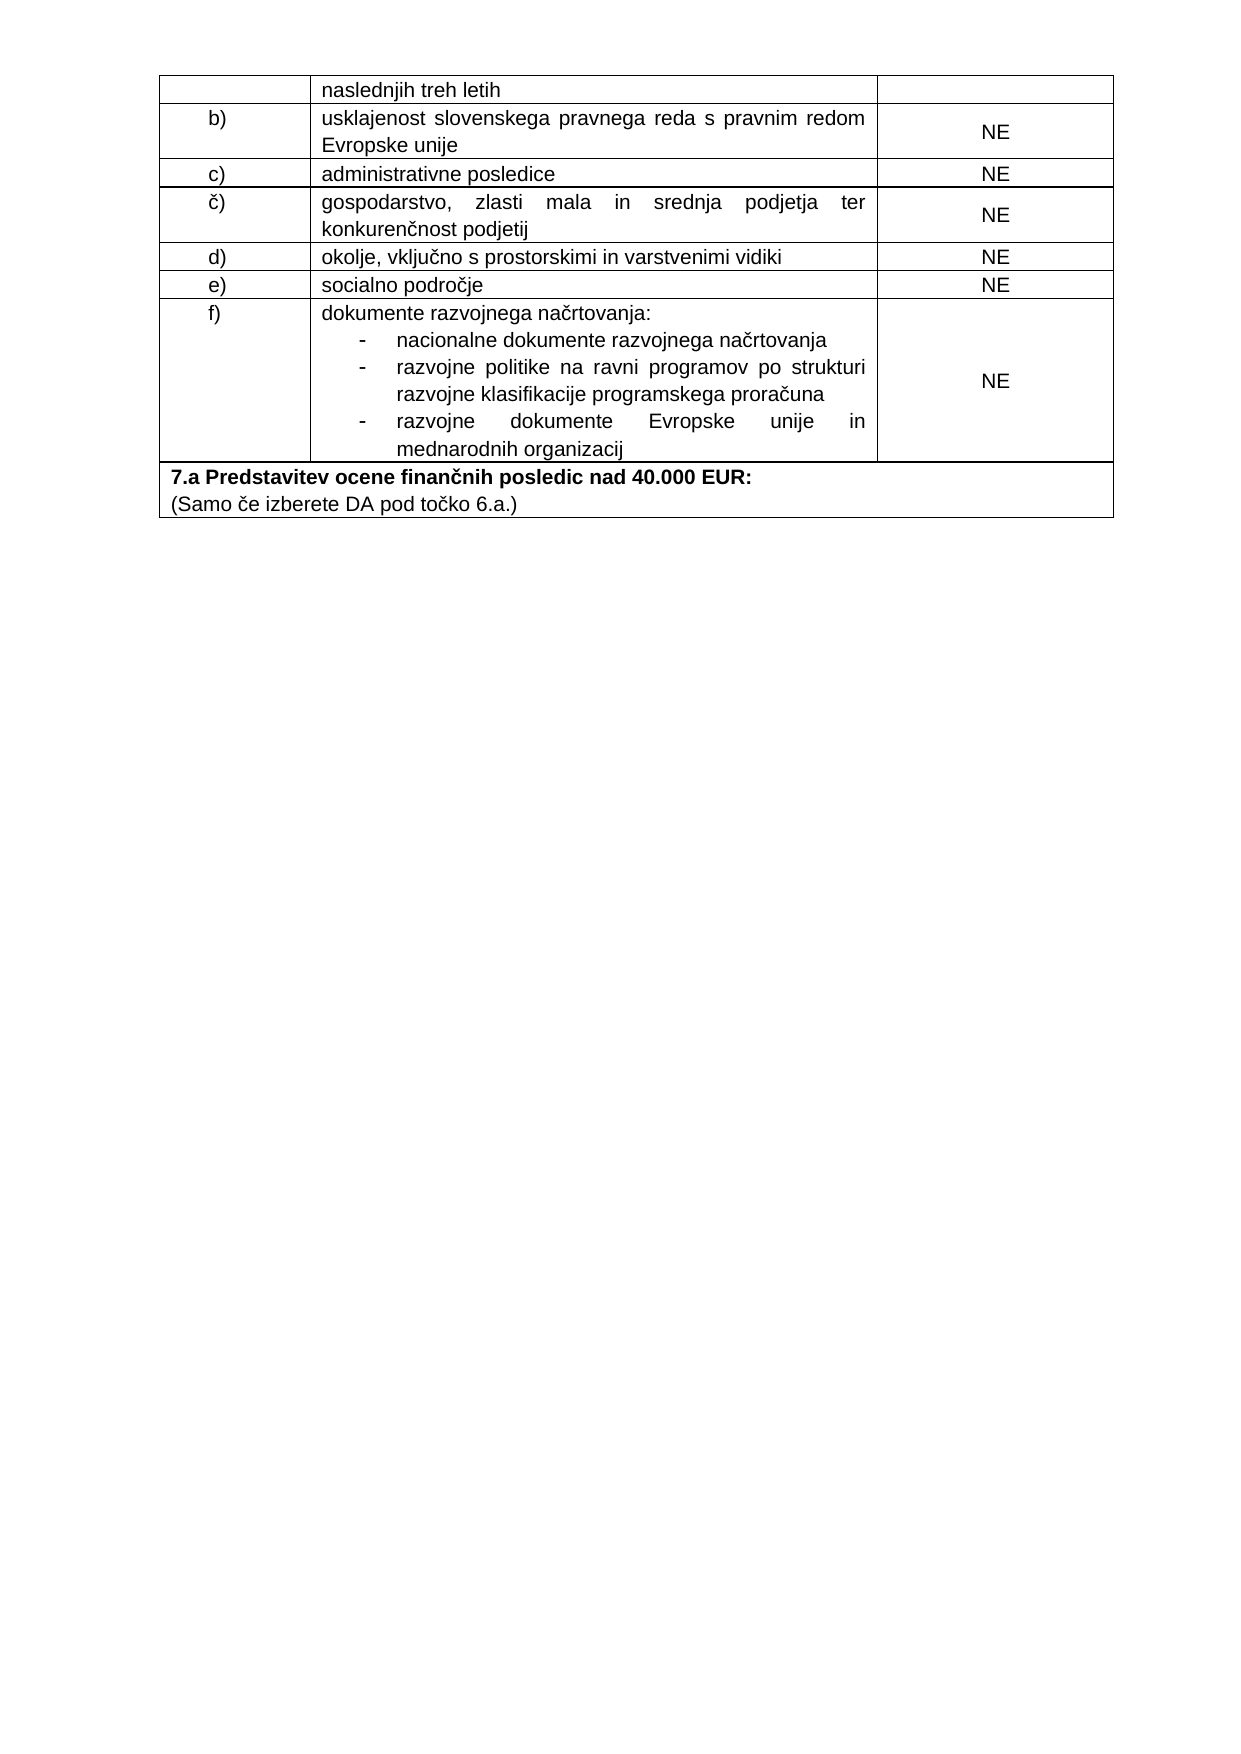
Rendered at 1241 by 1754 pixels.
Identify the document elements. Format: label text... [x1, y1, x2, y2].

table_cell 7.a Predstavitev ocene finančnih posledic nad 40.000 EUR: (Samo če izberete DA pod točko 6.a.) [160, 463, 1113, 517]
table_cell e) [160, 271, 310, 298]
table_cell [311, 76, 877, 103]
table_cell NE [878, 243, 1113, 270]
table_cell dokumente razvojnega načrtovanja: nacionalne dokumente razvojnega načrtovanja razvojne politike na ravni programov po strukturi razvojne klasifikacije programskega proračuna razvojne dokumente Evropske unije in mednarodnih organizacij [311, 299, 877, 461]
table_cell gospodarstvo, zlasti mala in srednja podjetja ter konkurenčnost podjetij [311, 188, 877, 242]
table_cell d) [160, 243, 310, 270]
table_cell NE [878, 76, 1113, 103]
table_cell f) [160, 299, 310, 461]
table_cell c) [160, 159, 310, 186]
table_cell NE [878, 188, 1113, 242]
table_cell NE [878, 271, 1113, 298]
table_cell administrativne posledice [311, 159, 877, 186]
table_cell a) [160, 76, 310, 103]
table_cell b) [160, 104, 310, 158]
table_cell NE [878, 104, 1113, 158]
table_cell NE [878, 299, 1113, 461]
table_cell č) [160, 188, 310, 242]
table_cell usklajenost slovenskega pravnega reda s pravnim redom Evropske unije [311, 104, 877, 158]
table_cell socialno področje [311, 271, 877, 298]
table_cell okolje, vključno s prostorskimi in varstvenimi vidiki [311, 243, 877, 270]
table_cell NE [878, 159, 1113, 186]
